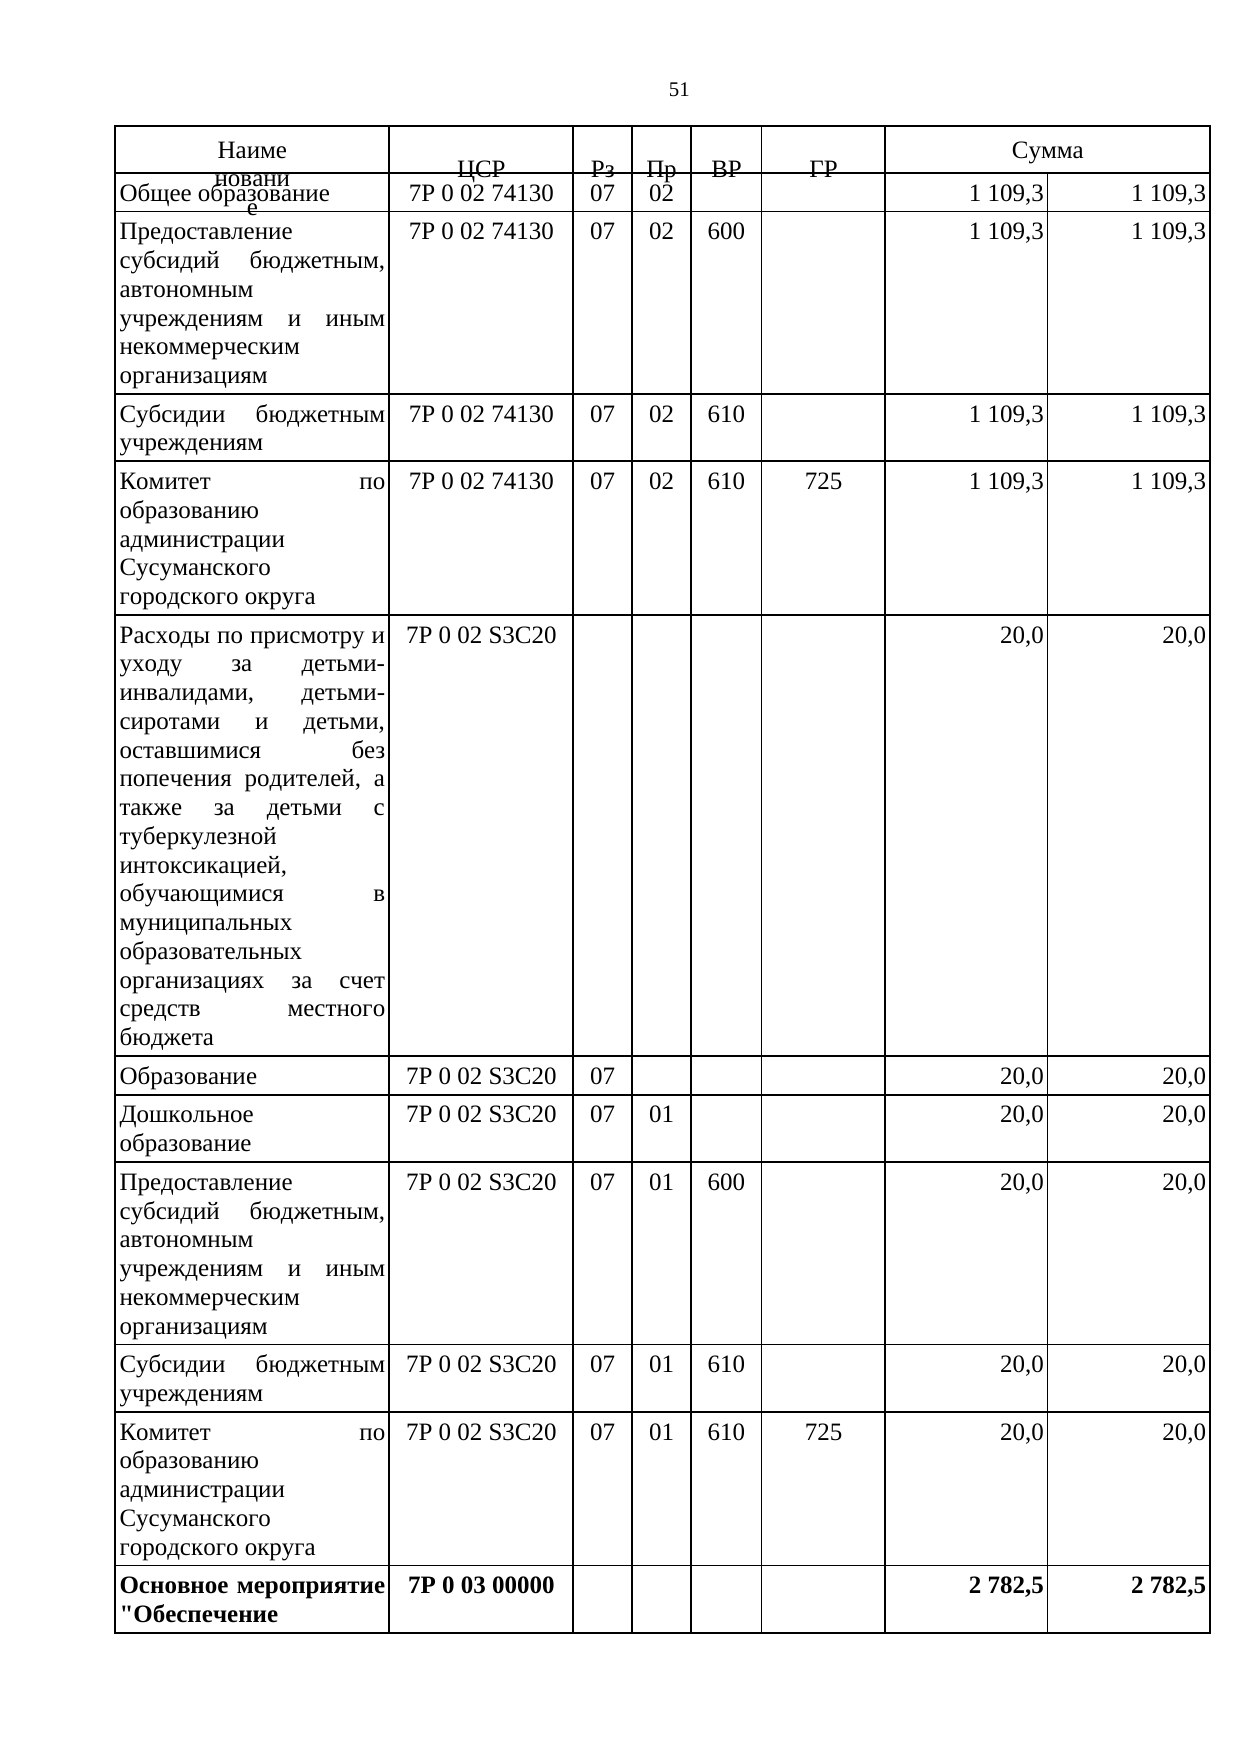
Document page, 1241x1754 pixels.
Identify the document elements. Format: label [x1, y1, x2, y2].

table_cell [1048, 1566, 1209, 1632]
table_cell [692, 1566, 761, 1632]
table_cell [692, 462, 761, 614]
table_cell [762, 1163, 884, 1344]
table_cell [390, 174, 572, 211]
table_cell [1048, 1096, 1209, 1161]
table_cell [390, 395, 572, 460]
table_header [390, 127, 572, 172]
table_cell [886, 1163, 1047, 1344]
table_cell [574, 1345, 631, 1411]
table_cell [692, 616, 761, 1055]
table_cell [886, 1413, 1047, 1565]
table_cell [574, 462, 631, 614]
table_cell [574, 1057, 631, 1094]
table_header [692, 127, 761, 172]
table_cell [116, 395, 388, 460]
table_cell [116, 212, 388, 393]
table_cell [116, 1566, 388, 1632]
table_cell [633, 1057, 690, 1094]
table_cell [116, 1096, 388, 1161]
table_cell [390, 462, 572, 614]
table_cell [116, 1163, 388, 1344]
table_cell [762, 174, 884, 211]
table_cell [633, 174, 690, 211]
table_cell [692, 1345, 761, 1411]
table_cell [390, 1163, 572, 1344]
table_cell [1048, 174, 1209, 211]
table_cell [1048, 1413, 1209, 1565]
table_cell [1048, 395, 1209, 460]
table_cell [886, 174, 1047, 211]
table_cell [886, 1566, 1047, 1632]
table_header [886, 127, 1209, 172]
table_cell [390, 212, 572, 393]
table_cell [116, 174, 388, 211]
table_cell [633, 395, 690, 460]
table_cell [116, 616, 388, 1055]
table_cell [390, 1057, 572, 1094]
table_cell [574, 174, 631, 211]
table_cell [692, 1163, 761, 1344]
table_header [574, 127, 631, 172]
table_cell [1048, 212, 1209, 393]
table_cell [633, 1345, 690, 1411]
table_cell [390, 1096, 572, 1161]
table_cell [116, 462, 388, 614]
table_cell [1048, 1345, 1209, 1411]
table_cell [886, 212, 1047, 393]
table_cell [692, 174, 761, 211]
table_header [762, 127, 884, 172]
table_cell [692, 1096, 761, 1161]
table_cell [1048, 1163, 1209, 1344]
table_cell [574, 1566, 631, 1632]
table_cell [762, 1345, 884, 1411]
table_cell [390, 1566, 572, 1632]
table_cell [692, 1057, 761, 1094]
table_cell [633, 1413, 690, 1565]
table_header [116, 127, 388, 172]
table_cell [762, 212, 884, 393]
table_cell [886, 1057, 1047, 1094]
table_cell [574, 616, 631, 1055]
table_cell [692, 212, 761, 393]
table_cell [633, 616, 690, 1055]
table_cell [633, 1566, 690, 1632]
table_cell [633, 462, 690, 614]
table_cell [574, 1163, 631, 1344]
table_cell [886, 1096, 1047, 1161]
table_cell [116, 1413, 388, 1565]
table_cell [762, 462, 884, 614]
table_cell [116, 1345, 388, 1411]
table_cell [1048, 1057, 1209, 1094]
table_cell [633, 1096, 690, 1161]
table_header [633, 127, 690, 172]
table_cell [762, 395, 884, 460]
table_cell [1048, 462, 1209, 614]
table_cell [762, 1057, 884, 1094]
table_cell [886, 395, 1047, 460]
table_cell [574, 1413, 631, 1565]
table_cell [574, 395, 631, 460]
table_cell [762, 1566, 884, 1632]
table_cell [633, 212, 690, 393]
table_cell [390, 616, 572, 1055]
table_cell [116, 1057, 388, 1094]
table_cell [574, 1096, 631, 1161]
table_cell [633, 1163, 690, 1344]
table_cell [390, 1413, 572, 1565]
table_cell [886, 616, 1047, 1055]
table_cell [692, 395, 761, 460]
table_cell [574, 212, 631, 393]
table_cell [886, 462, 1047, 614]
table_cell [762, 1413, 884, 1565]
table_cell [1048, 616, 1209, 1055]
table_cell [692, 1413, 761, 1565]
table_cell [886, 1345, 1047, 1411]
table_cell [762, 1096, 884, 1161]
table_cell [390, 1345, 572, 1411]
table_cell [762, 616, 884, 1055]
